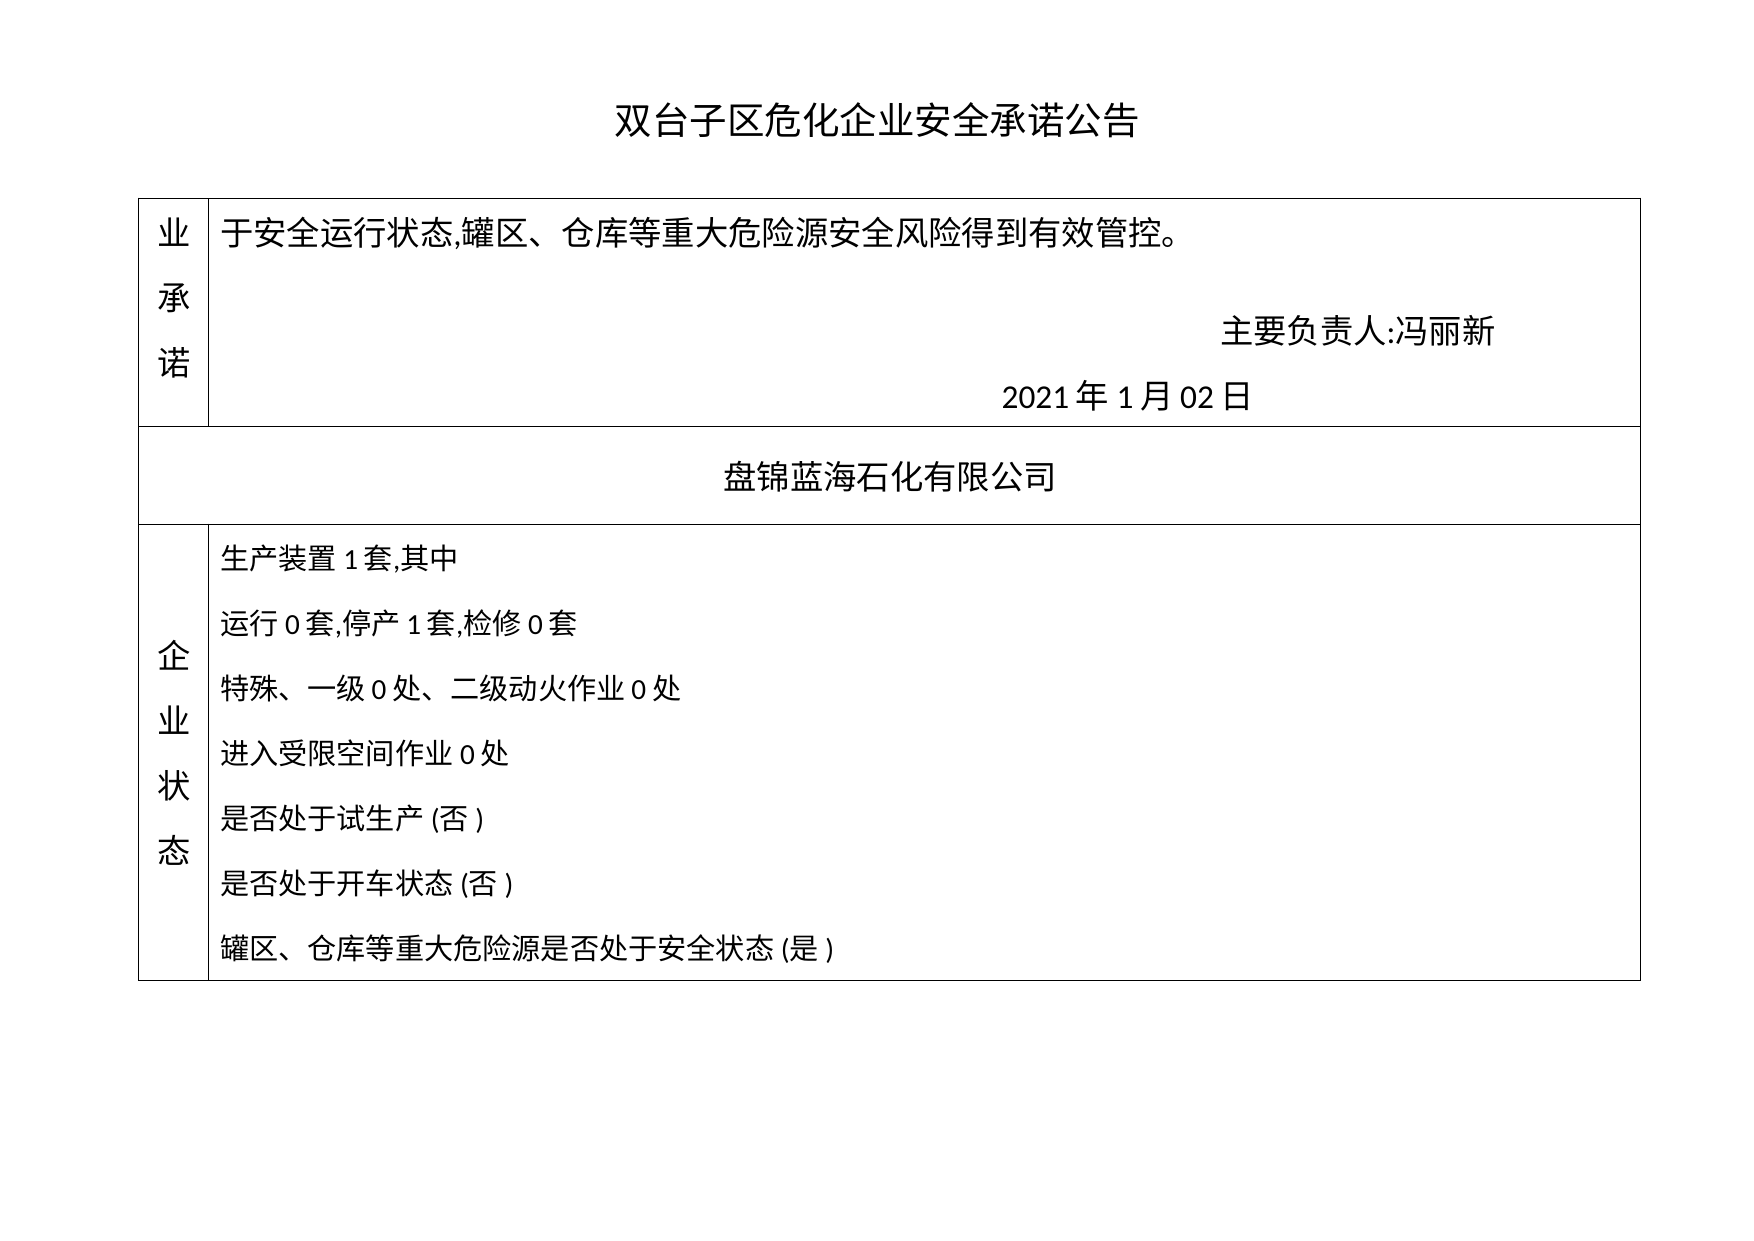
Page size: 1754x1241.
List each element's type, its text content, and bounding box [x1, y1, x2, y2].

table_cell 企业状态 [139, 525, 208, 979]
table_cell 盘锦蓝海石化有限公司 [139, 427, 1640, 523]
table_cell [209, 199, 1640, 426]
table_cell 企业承诺 [139, 199, 208, 426]
table_cell 生产装置 1套,其中 运行 0套,停产1套,检修 0套 特殊、一级0处、二级动火作业0处 进入受限空间作业 0处 是否处于试生产 (否 ) 是否处于开车状态 (否 ) 罐区、仓库等重大危险源是否处于安全状态 (是 ) [209, 525, 1640, 979]
